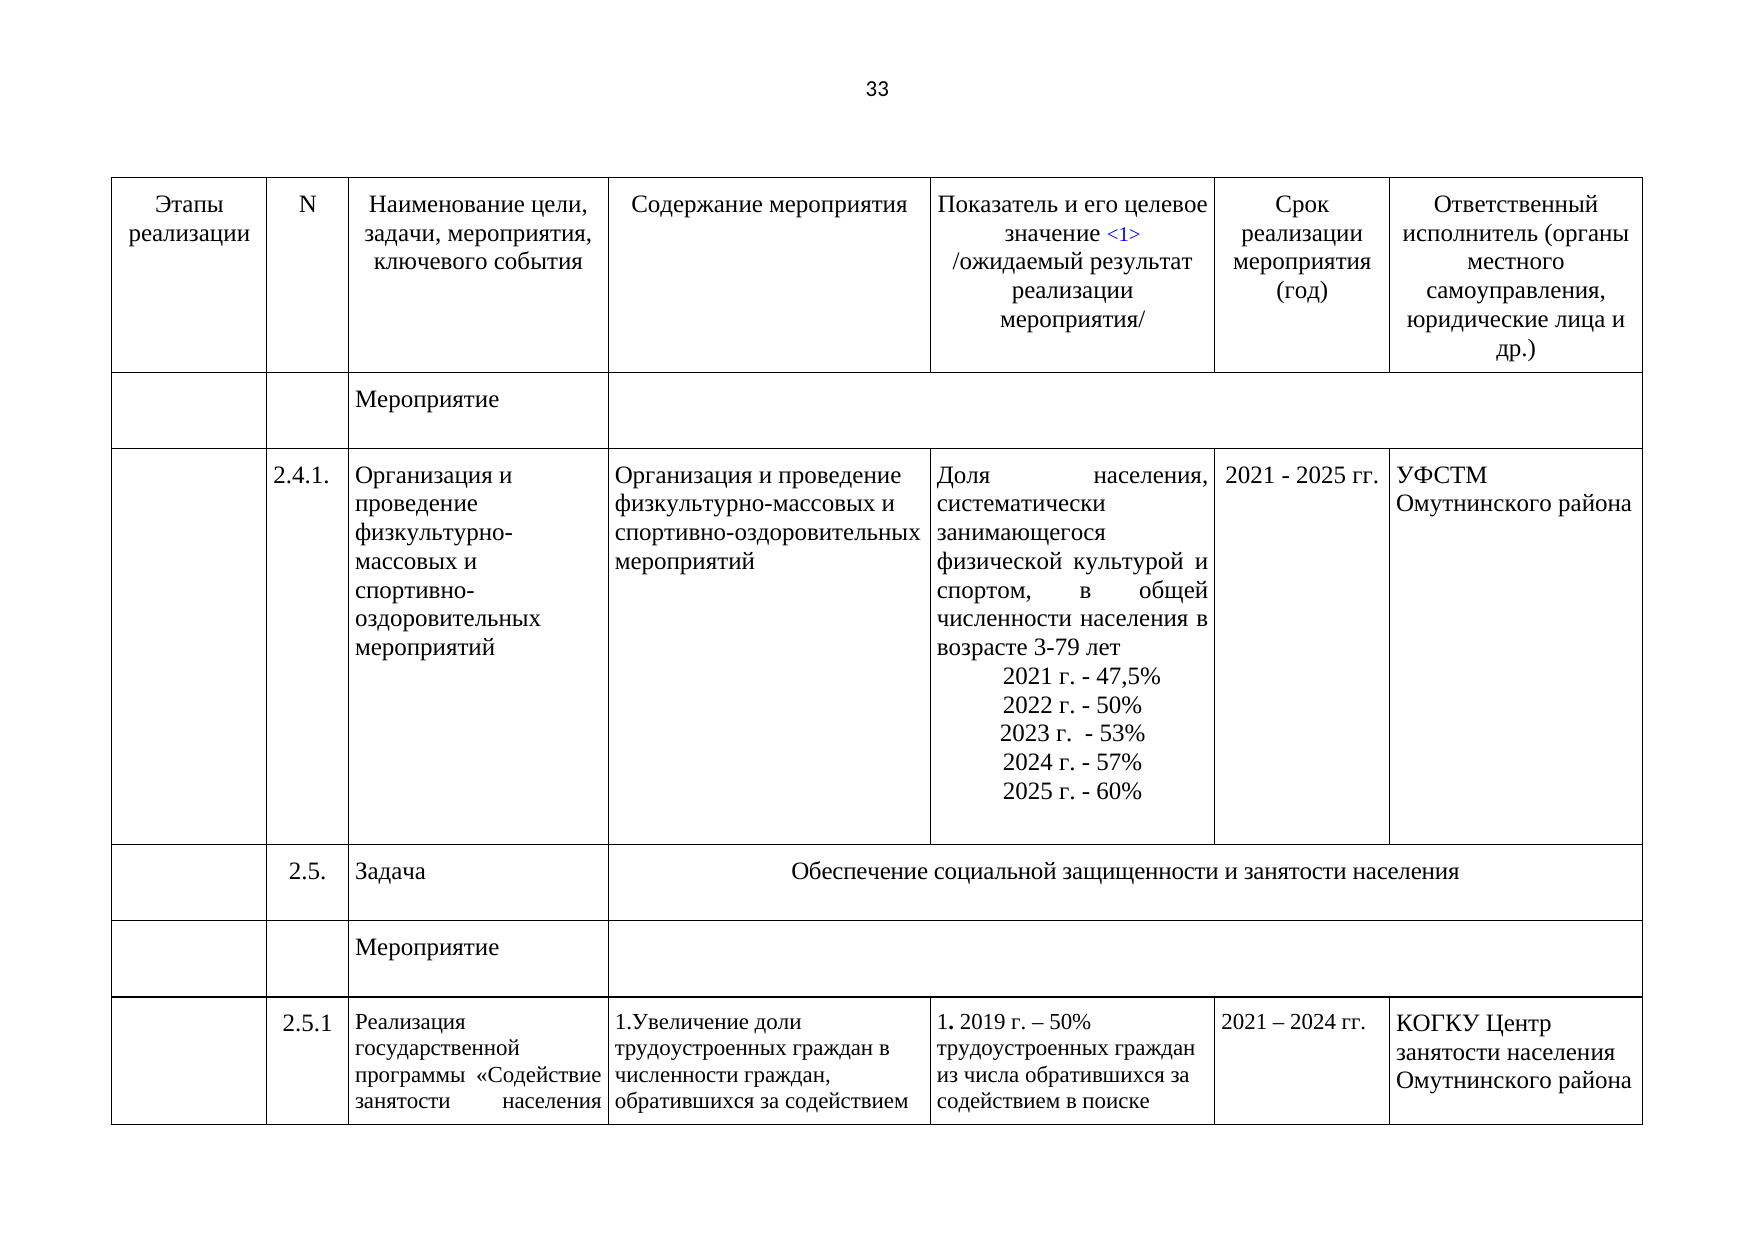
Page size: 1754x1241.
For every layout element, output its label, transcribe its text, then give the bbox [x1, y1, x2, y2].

table_cell [112, 998, 266, 1124]
table_cell [609, 373, 1642, 448]
table_cell [112, 845, 266, 920]
table_cell 2021 - 2025 гг. [1215, 449, 1389, 844]
table_cell [112, 449, 266, 844]
table_cell Доля населения, систематически занимающегося физической культурой и спортом, в общей численности населения в возрасте 3-79 лет 2021 г. - 47,5% 2022 г. - 50% 2023 г. - 53% 2024 г. - 57% 2025 г. - 60% [931, 449, 1214, 844]
table_cell Обеспечение социальной защищенности и занятости населения [609, 845, 1642, 920]
table_cell Организация и проведение физкультурно-массовых и спортивно-оздоровительных мероприятий [609, 449, 930, 844]
table_header Этапы реализации [112, 178, 266, 372]
table_cell [267, 921, 348, 996]
table_cell [609, 921, 1642, 996]
table_cell УФСТМ Омутнинского района [1390, 449, 1642, 844]
table_cell 2.5. [267, 845, 348, 920]
table_cell Задача [349, 845, 608, 920]
table_cell [112, 921, 266, 996]
table_cell Организация и проведение физкультурно-массовых и спортивно-оздоровительных мероприятий [349, 449, 608, 844]
table_header Срок реализации мероприятия (год) [1215, 178, 1389, 372]
table_cell 1.Увеличение доли трудоустроенных граждан в численности граждан, обратившихся за содействием в поиске подходящей работы 2.Увеличение доли трудоустроенных граждан, относящихся к категории инвалидов, в численности граждан, относящихся к категории инвалидов, обратившихся за содействием в поиске подходящей работы 3. Не допустить увеличение уровня регистрируемой безработицы, выйти на уровень до пандемического периода (на 1.01.2020 г) [609, 998, 930, 1124]
table_cell [112, 373, 266, 448]
table_header Ответственный исполнитель (органы местного самоуправления, юридические лица и др.) [1390, 178, 1642, 372]
table_cell Мероприятие [349, 373, 608, 448]
table_cell Реализация государственной программы «Содействие занятости населения Кировской области» на 2020-2024 гг. [349, 998, 608, 1124]
table_header Содержание мероприятия [609, 178, 930, 372]
table_header Наименование цели, задачи, мероприятия, ключевого события [349, 178, 608, 372]
table_cell Мероприятие [349, 921, 608, 996]
table_header Показатель и его целевое значение <1> /ожидаемый результат реализации мероприятия/ [931, 178, 1214, 372]
table_cell 2.5.1 [267, 998, 348, 1124]
table_cell 2.4.1. [267, 449, 348, 844]
table_cell 2021 – 2024 гг. [1215, 998, 1389, 1124]
table_cell [267, 373, 348, 448]
table_cell КОГКУ Центр занятости населения Омутнинского района [1390, 998, 1642, 1124]
table_header N [267, 178, 348, 372]
